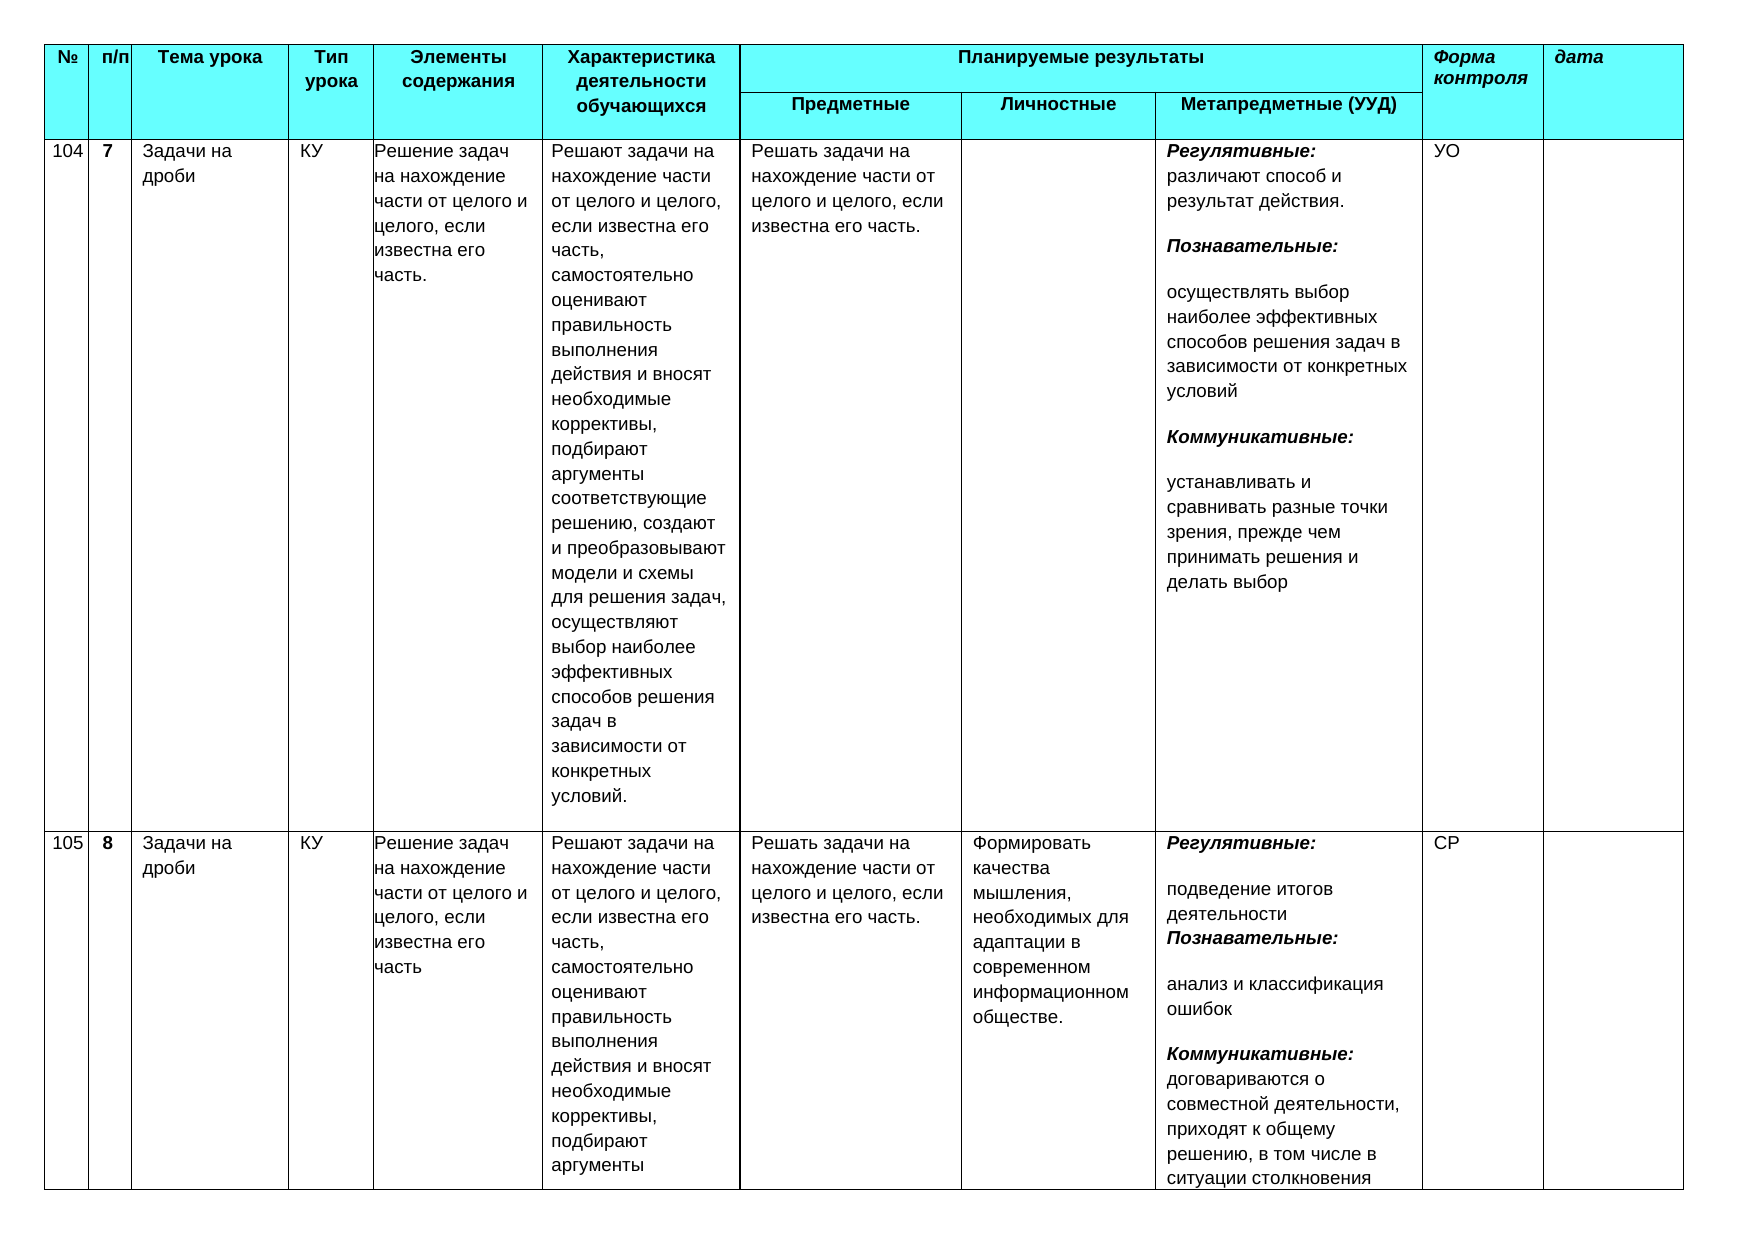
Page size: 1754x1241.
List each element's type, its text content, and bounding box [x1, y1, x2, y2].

table_cell [1544, 140, 1683, 831]
table_cell [1544, 832, 1683, 1189]
table_header дата [1544, 45, 1683, 139]
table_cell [374, 140, 542, 831]
table_cell УО [1423, 140, 1543, 831]
table_header Планируемые результаты [741, 45, 1422, 92]
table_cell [741, 140, 961, 831]
table_cell 105 [45, 832, 88, 1189]
table_cell 104 [45, 140, 88, 831]
table_cell 8 [89, 832, 131, 1189]
table_header Форма контроля [1423, 45, 1543, 139]
table_cell Задачи на дроби [132, 140, 288, 831]
table_cell КУ [289, 832, 373, 1189]
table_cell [543, 140, 739, 831]
table_header Тема урока [132, 45, 288, 139]
table_cell [962, 140, 1155, 831]
table_cell Регулятивные: различают способ и результат действия. Познавательные: осуществлять выбор наиболее эффективных способов решения задач в зависимости от конкретных условий Коммуникативные: устанавливать и сравнивать разные точки зрения, прежде чем принимать решения и делать выбор [1156, 140, 1422, 831]
table_cell СР [1423, 832, 1543, 1189]
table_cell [374, 832, 542, 1189]
table_cell Личностные [962, 93, 1155, 139]
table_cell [543, 832, 739, 1189]
table_cell Задачи на дроби [132, 832, 288, 1189]
table_cell 7 [89, 140, 131, 831]
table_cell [741, 832, 961, 1189]
table_cell Предметные [741, 93, 961, 139]
table_header Тип урока [289, 45, 373, 139]
table_header Элементы содержания [374, 45, 542, 139]
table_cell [962, 832, 1155, 1189]
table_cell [1156, 832, 1422, 1189]
table_header № [45, 45, 88, 139]
table_cell Метапредметные (УУД) [1156, 93, 1422, 139]
table_header п/п [89, 45, 131, 139]
table_cell КУ [289, 140, 373, 831]
table_header Характеристика деятельности обучающихся [543, 45, 739, 139]
